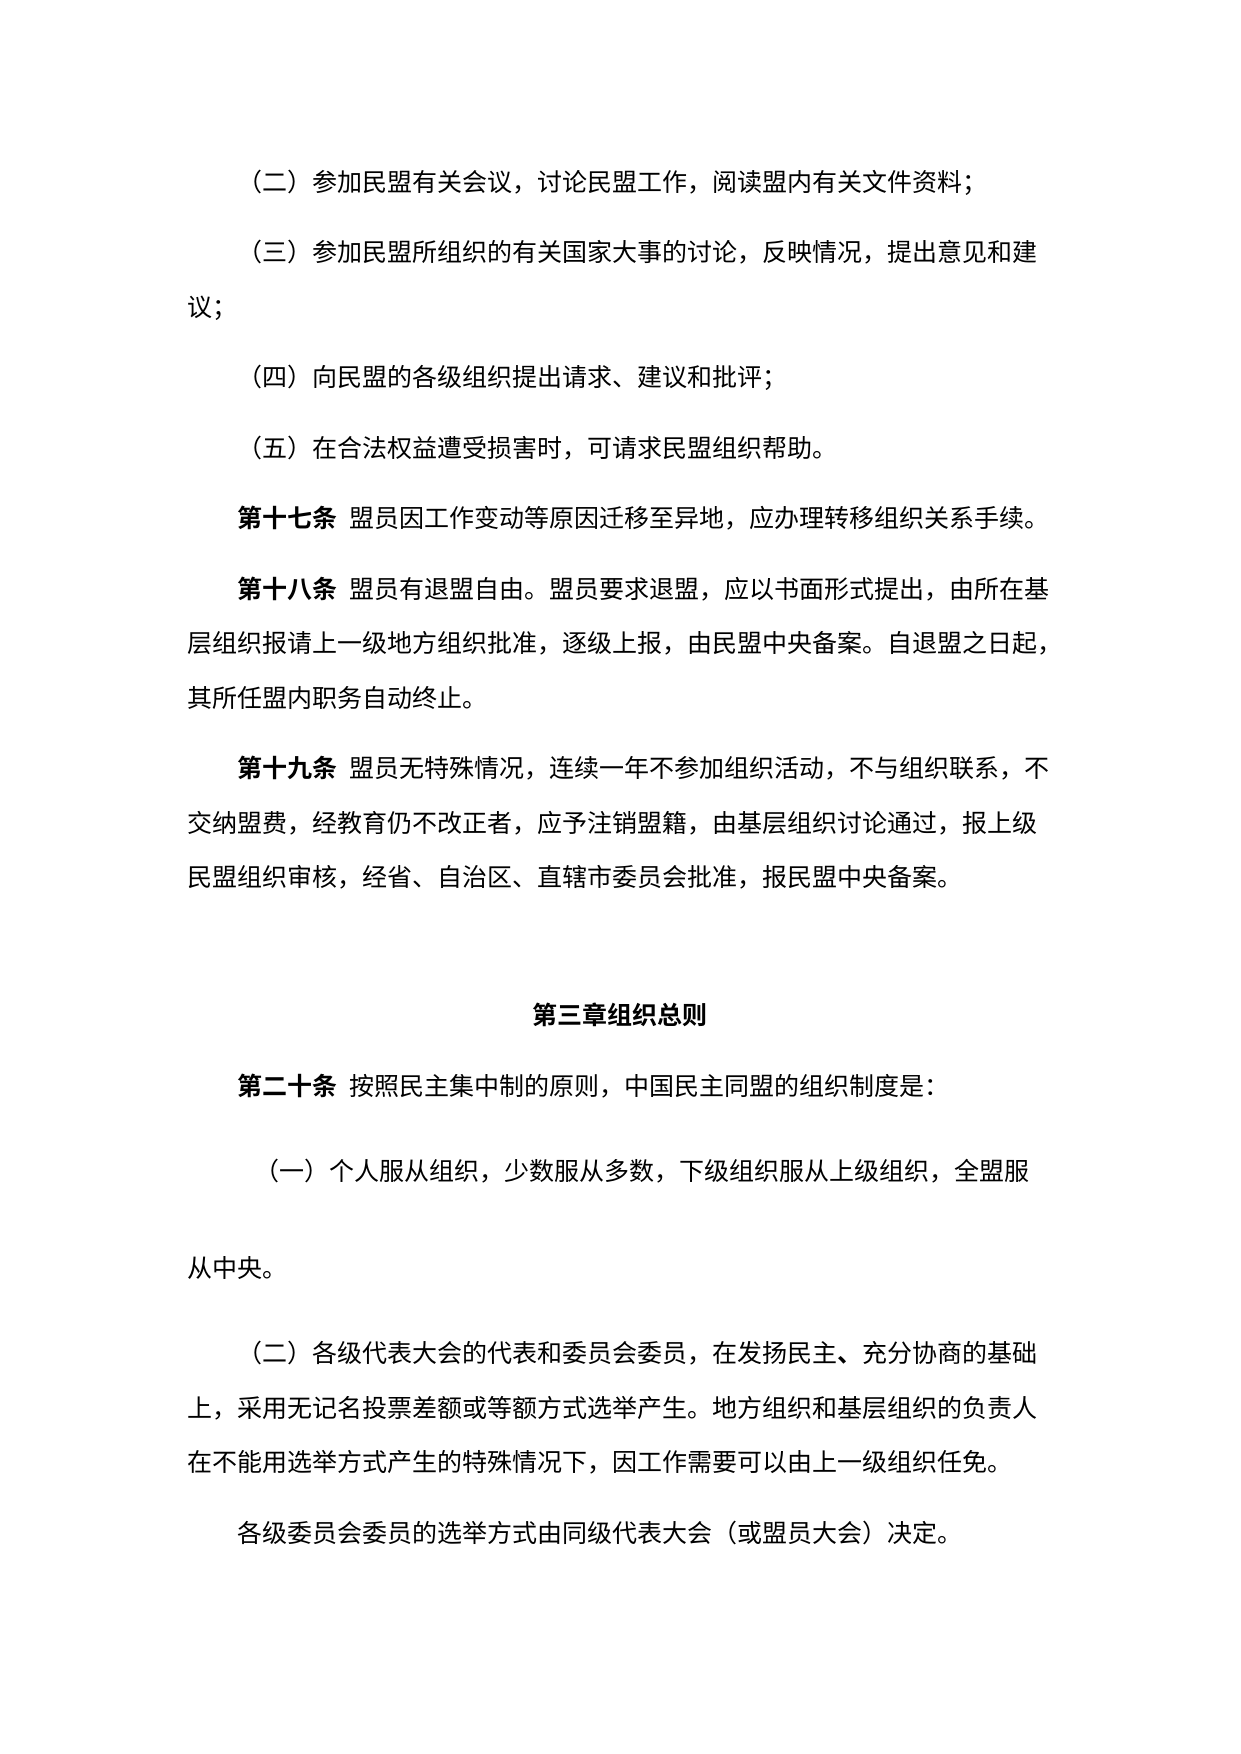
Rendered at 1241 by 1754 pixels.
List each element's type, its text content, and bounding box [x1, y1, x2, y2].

text 第十九条 盟员无特殊情况，连续一年不参加组织活动，不与组织联系，不交纳盟费，经教育仍不改正者，应予注销盟籍，由基层组织讨论通过，报上级民盟组织审核，经省、自治区、直辖市委员会批准，报民盟中央备案。 [187, 749, 1053, 894]
text （五）在合法权益遭受损害时，可请求民盟组织帮助。 [187, 428, 1053, 464]
text 第二十条 按照民主集中制的原则，中国民主同盟的组织制度是： [187, 1066, 1053, 1102]
text （二）各级代表大会的代表和委员会委员，在发扬民主、充分协商的基础上，采用无记名投票差额或等额方式选举产生。地方组织和基层组织的负责人在不能用选举方式产生的特殊情况下，因工作需要可以由上一级组织任免。 [187, 1334, 1053, 1479]
text （二）参加民盟有关会议，讨论民盟工作，阅读盟内有关文件资料； [187, 162, 1053, 198]
text 各级委员会委员的选举方式由同级代表大会（或盟员大会）决定。 [187, 1513, 1053, 1549]
text （一）个人服从组织，少数服从多数，下级组织服从上级组织，全盟服从中央。 [187, 1137, 1053, 1299]
text （四）向民盟的各级组织提出请求、建议和批评； [187, 358, 1053, 394]
text 第三章组织总则 [187, 996, 1053, 1032]
text 第十七条 盟员因工作变动等原因迁移至异地，应办理转移组织关系手续。 [187, 499, 1053, 535]
text 第十八条 盟员有退盟自由。盟员要求退盟，应以书面形式提出，由所在基层组织报请上一级地方组织批准，逐级上报，由民盟中央备案。自退盟之日起，其所任盟内职务自动终止。 [187, 569, 1053, 714]
text （三）参加民盟所组织的有关国家大事的讨论，反映情况，提出意见和建议； [187, 233, 1053, 323]
